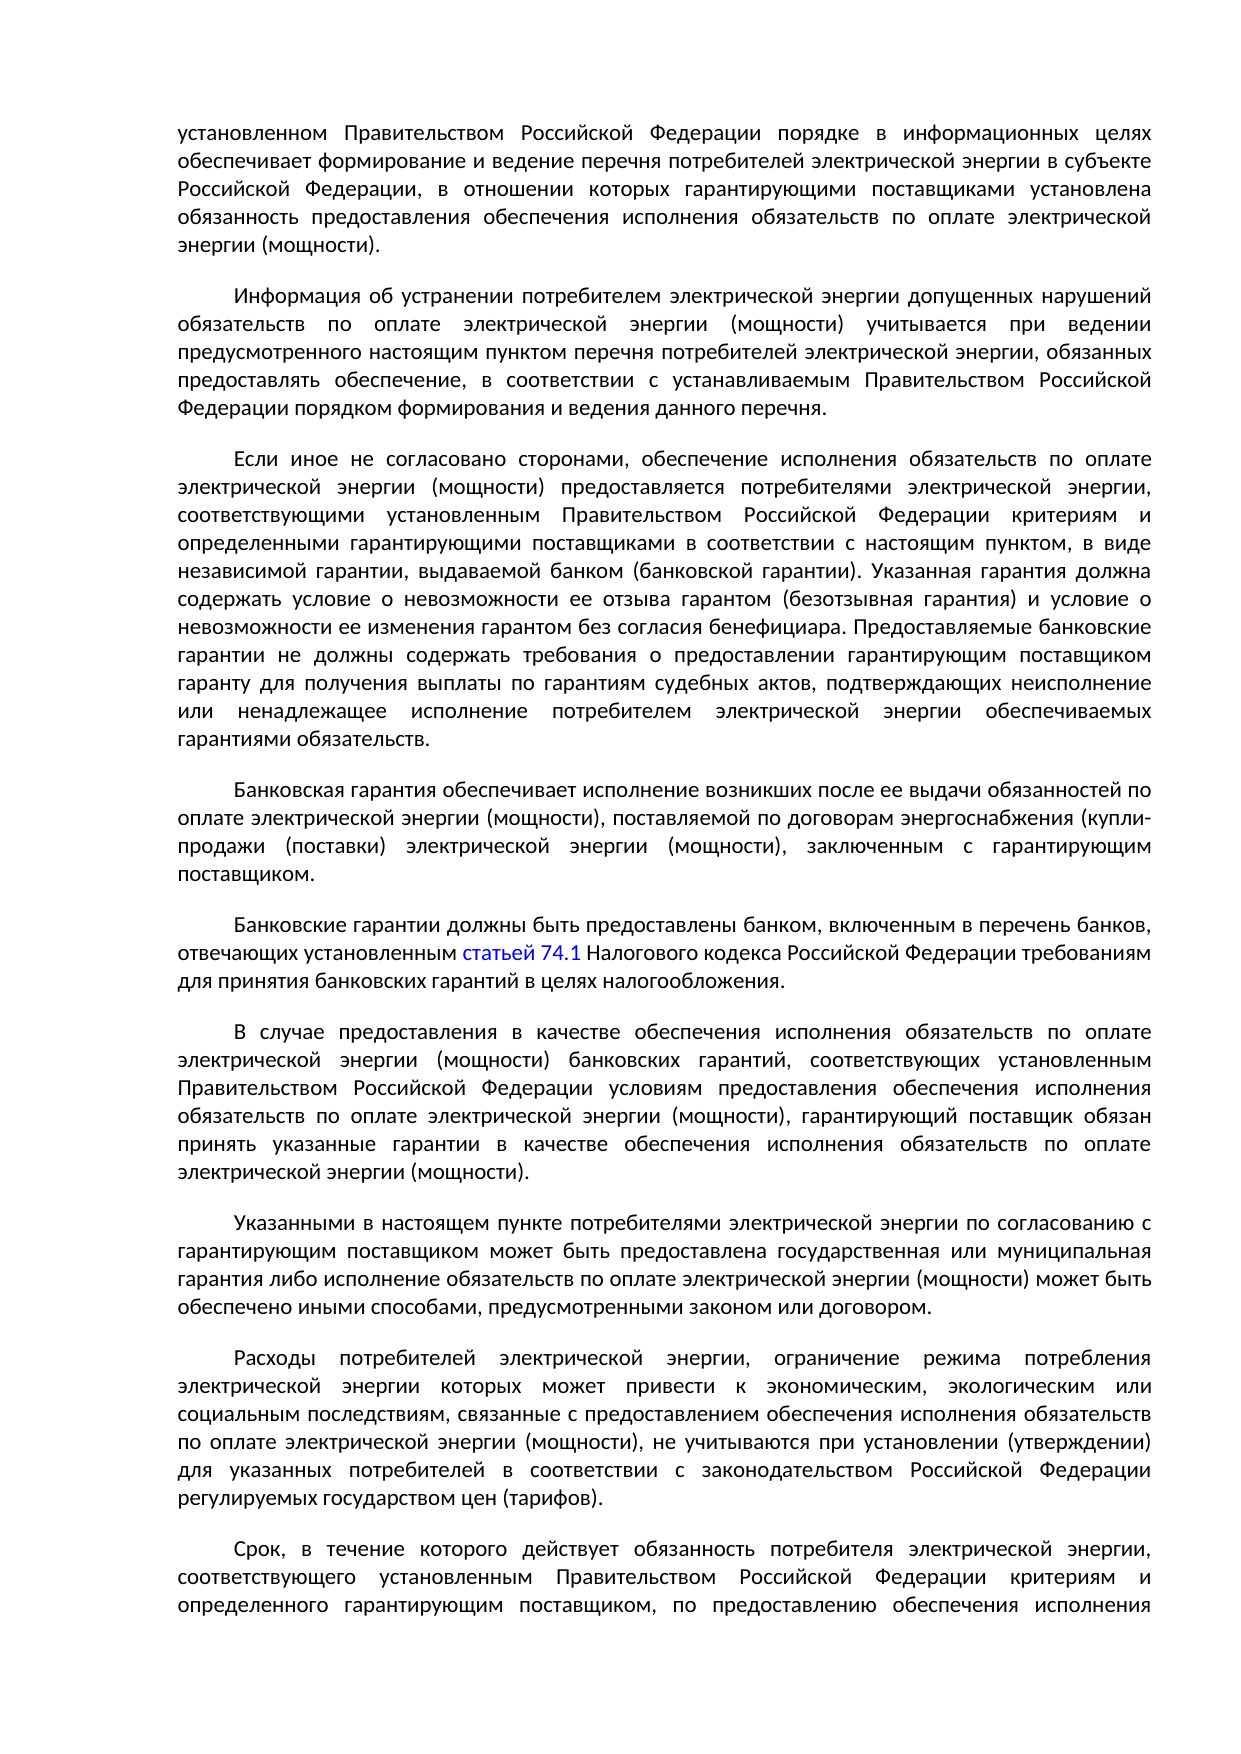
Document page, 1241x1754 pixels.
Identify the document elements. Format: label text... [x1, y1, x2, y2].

text В случае предоставления в качестве обеспечения исполнения обязательств по оплате электрической энергии (мощности) банковских гарантий, соответствующих установленным Правительством Российской Федерации условиям предоставления обеспечения исполнения обязательств по оплате электрической энергии (мощности), гарантирующий поставщик обязан принять указанные гарантии в качестве обеспечения исполнения обязательств по оплате электрической энергии (мощности). [177, 1017, 1152, 1185]
text Банковская гарантия обеспечивает исполнение возникших после ее выдачи обязанностей по оплате электрической энергии (мощности), поставляемой по договорам энергоснабжения (купли-продажи (поставки) электрической энергии (мощности), заключенным с гарантирующим поставщиком. [177, 775, 1152, 887]
text Указанными в настоящем пункте потребителями электрической энергии по согласованию с гарантирующим поставщиком может быть предоставлена государственная или муниципальная гарантия либо исполнение обязательств по оплате электрической энергии (мощности) может быть обеспечено иными способами, предусмотренными законом или договором. [177, 1208, 1152, 1320]
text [177, 118, 1152, 258]
text Если иное не согласовано сторонами, обеспечение исполнения обязательств по оплате электрической энергии (мощности) предоставляется потребителями электрической энергии, соответствующими установленным Правительством Российской Федерации критериям и определенными гарантирующими поставщиками в соответствии с настоящим пунктом, в виде независимой гарантии, выдаваемой банком (банковской гарантии). Указанная гарантия должна содержать условие о невозможности ее отзыва гарантом (безотзывная гарантия) и условие о невозможности ее изменения гарантом без согласия бенефициара. Предоставляемые банковские гарантии не должны содержать требования о предоставлении гарантирующим поставщиком гаранту для получения выплаты по гарантиям судебных актов, подтверждающих неисполнение или ненадлежащее исполнение потребителем электрической энергии обеспечиваемых гарантиями обязательств. [177, 444, 1152, 752]
text Информация об устранении потребителем электрической энергии допущенных нарушений обязательств по оплате электрической энергии (мощности) учитывается при ведении предусмотренного настоящим пунктом перечня потребителей электрической энергии, обязанных предоставлять обеспечение, в соответствии с устанавливаемым Правительством Российской Федерации порядком формирования и ведения данного перечня. [177, 281, 1152, 421]
text Расходы потребителей электрической энергии, ограничение режима потребления электрической энергии которых может привести к экономическим, экологическим или социальным последствиям, связанные с предоставлением обеспечения исполнения обязательств по оплате электрической энергии (мощности), не учитываются при установлении (утверждении) для указанных потребителей в соответствии с законодательством Российской Федерации регулируемых государством цен (тарифов). [177, 1343, 1152, 1511]
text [177, 1534, 1152, 1618]
text Банковские гарантии должны быть предоставлены банком, включенным в перечень банков, отвечающих установленным статьей 74.1 Налогового кодекса Российской Федерации требованиям для принятия банковских гарантий в целях налогообложения. [177, 910, 1152, 994]
